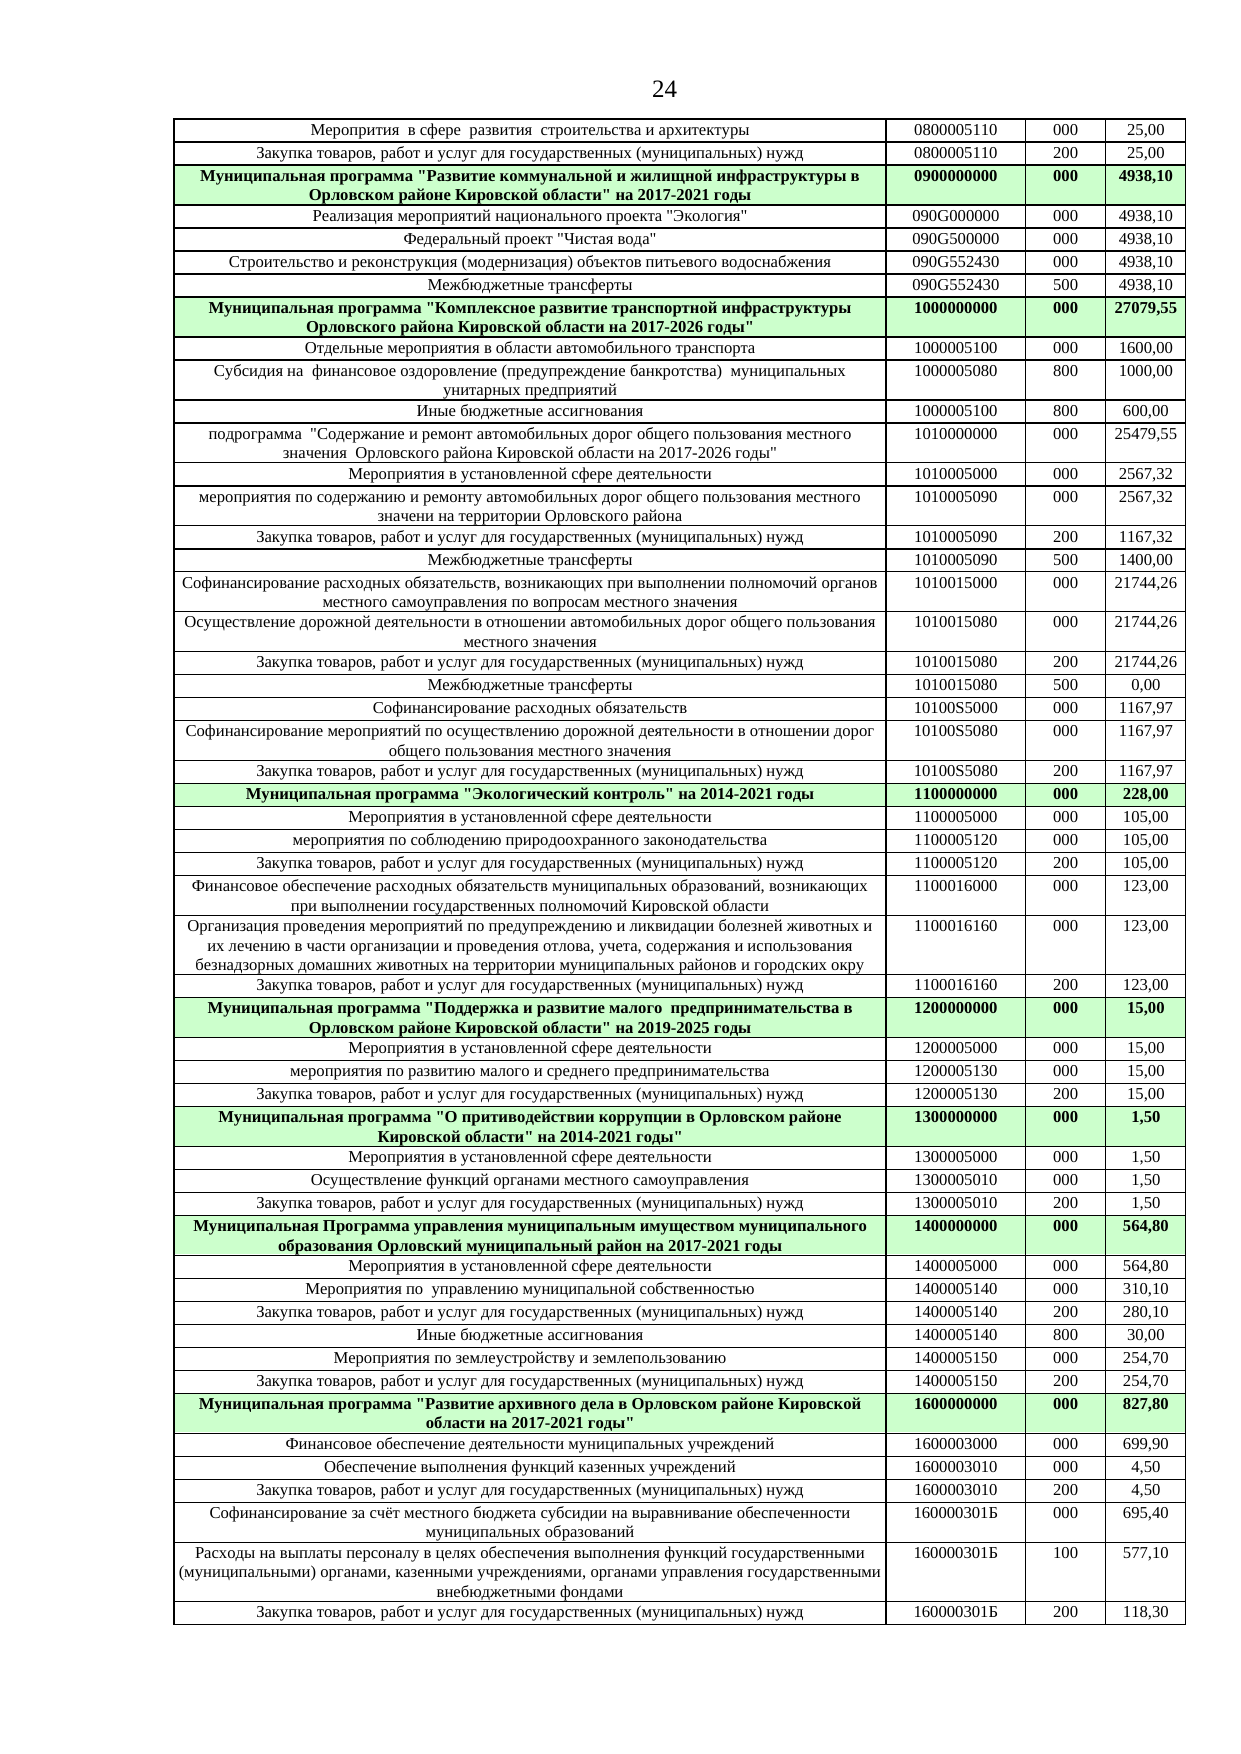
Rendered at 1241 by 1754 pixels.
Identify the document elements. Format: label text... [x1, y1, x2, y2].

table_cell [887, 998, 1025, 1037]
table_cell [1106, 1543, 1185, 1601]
table_cell 000 [1026, 229, 1105, 250]
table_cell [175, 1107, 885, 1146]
table_cell 105,00 [1106, 853, 1185, 875]
table_cell 600,00 [1106, 401, 1185, 422]
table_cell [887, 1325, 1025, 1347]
table_cell 000 [1026, 784, 1105, 806]
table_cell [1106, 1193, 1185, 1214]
table_cell 0800005110 [887, 120, 1025, 141]
table_cell 25479,55 [1106, 424, 1185, 462]
table_cell 21744,26 [1106, 652, 1185, 674]
table_cell 1100016000 [887, 876, 1025, 914]
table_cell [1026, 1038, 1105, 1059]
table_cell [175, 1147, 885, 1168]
table_cell 21744,26 [1106, 572, 1185, 611]
table_cell 0800005110 [887, 143, 1025, 164]
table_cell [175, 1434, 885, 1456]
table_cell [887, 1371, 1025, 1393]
table_cell Межбюджетные трансферты [175, 550, 885, 571]
table_cell 228,00 [1106, 784, 1185, 806]
table_cell Муниципальная программа "Комплексное развитие транспортной инфраструктуры Орловского района Кировской области на 2017-2026 годы" [175, 298, 885, 336]
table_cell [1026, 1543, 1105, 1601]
table_cell 200 [1026, 853, 1105, 875]
table_cell 000 [1026, 206, 1105, 227]
table_cell 105,00 [1106, 830, 1185, 852]
table_cell 1100005000 [887, 807, 1025, 829]
table_cell 1600,00 [1106, 338, 1185, 359]
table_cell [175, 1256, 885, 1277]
table_cell 000 [1026, 463, 1105, 485]
table_cell 0,00 [1106, 675, 1185, 697]
table_cell 1000005100 [887, 401, 1025, 422]
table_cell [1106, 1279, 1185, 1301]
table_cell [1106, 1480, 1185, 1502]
table_cell 4938,10 [1106, 229, 1185, 250]
table_cell 090G500000 [887, 229, 1025, 250]
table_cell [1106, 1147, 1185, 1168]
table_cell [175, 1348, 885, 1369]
table_cell 1010005000 [887, 463, 1025, 485]
table_cell 25,00 [1106, 143, 1185, 164]
table_cell 2567,32 [1106, 487, 1185, 525]
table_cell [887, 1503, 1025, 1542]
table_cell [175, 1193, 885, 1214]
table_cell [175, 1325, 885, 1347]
table_cell 4938,10 [1106, 206, 1185, 227]
table_cell 4938,10 [1106, 166, 1185, 204]
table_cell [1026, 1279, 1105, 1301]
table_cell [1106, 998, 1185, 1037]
table_cell подрограмма "Содержание и ремонт автомобильных дорог общего пользования местного значения Орловского района Кировской области на 2017-2026 годы" [175, 424, 885, 462]
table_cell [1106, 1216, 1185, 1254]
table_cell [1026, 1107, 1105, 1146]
table_cell 4938,10 [1106, 275, 1185, 296]
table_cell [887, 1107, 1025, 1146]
table_cell 000 [1026, 807, 1105, 829]
table_cell 000 [1026, 338, 1105, 359]
table_cell Межбюджетные трансферты [175, 275, 885, 296]
table_cell 105,00 [1106, 807, 1185, 829]
table_cell 000 [1026, 120, 1105, 141]
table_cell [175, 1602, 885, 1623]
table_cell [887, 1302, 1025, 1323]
table_cell 1100005120 [887, 853, 1025, 875]
table_cell Реализация мероприятий национального проекта "Экология" [175, 206, 885, 227]
table_cell 1100016160 [887, 916, 1025, 974]
table_cell Закупка товаров, работ и услуг для государственных (муниципальных) нужд [175, 143, 885, 164]
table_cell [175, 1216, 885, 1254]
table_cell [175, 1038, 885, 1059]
table_cell мероприятия по соблюдению природоохранного законодательства [175, 830, 885, 852]
table_cell 123,00 [1106, 876, 1185, 914]
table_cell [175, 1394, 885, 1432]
table_cell 090G000000 [887, 206, 1025, 227]
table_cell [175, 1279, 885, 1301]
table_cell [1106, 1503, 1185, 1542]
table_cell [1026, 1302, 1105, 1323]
table_cell Софинансирование мероприятий по осуществлению дорожной деятельности в отношении дорог общего пользования местного значения [175, 721, 885, 759]
table_cell 000 [1026, 612, 1105, 651]
table_cell 500 [1026, 275, 1105, 296]
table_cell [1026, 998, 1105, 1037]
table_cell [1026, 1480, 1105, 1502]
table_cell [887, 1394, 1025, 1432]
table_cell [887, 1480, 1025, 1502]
table_cell 090G552430 [887, 275, 1025, 296]
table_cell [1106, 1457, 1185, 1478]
table_cell 1010015080 [887, 612, 1025, 651]
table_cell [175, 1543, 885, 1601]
table_cell 500 [1026, 675, 1105, 697]
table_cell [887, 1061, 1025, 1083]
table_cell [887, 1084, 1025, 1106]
table_cell 1010000000 [887, 424, 1025, 462]
table_cell 000 [1026, 876, 1105, 914]
table_cell Меропрития в сфере развития строительства и архитектуры [175, 120, 885, 141]
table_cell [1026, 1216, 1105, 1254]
table_cell Строительство и реконструкция (модернизация) объектов питьевого водоснабжения [175, 252, 885, 273]
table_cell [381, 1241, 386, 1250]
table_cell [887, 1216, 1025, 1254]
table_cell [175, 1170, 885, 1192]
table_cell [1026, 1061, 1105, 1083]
table_cell 000 [1026, 298, 1105, 336]
table_cell 1000005080 [887, 361, 1025, 399]
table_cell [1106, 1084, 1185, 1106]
table_cell 123,00 [1106, 916, 1185, 974]
table_cell 21744,26 [1106, 612, 1185, 651]
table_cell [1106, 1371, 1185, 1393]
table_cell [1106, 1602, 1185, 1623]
table_cell 1167,97 [1106, 721, 1185, 759]
table_cell 1000005100 [887, 338, 1025, 359]
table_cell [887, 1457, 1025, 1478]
table_cell 1010005090 [887, 526, 1025, 548]
table_cell 4938,10 [1106, 252, 1185, 273]
table_cell Софинансирование расходных обязательств, возникающих при выполнении полномочий органов местного самоуправления по вопросам местного значения [175, 572, 885, 611]
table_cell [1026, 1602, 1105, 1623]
table_cell 0900000000 [887, 166, 1025, 204]
table_cell 1400,00 [1106, 550, 1185, 571]
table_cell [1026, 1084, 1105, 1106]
table_cell Муниципальная программа "Экологический контроль" на 2014-2021 годы [175, 784, 885, 806]
table_cell 2567,32 [1106, 463, 1185, 485]
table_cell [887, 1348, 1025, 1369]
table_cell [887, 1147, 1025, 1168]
table_cell 10100S5080 [887, 721, 1025, 759]
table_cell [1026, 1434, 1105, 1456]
table_cell Организация проведения мероприятий по предупреждению и ликвидации болезней животных и их лечению в части организации и проведения отлова, учета, содержания и использования безнадзорных домашних животных на территории муниципальных районов и городских окру [175, 916, 885, 974]
table_cell 500 [1026, 550, 1105, 571]
table_cell 1167,97 [1106, 761, 1185, 783]
table_cell 1010005090 [887, 487, 1025, 525]
table_cell 200 [1026, 652, 1105, 674]
table_cell 1010005090 [887, 550, 1025, 571]
table_cell Мероприятия в установленной сфере деятельности [175, 463, 885, 485]
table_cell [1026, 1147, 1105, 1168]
table_cell 1000000000 [887, 298, 1025, 336]
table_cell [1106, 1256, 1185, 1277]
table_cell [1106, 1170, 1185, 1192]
table_cell 25,00 [1106, 120, 1185, 141]
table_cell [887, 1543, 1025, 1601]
table_cell 200 [1026, 143, 1105, 164]
table_cell Закупка товаров, работ и услуг для государственных (муниципальных) нужд [175, 975, 885, 997]
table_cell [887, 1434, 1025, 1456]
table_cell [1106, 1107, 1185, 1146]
table_cell Федеральный проект "Чистая вода" [175, 229, 885, 250]
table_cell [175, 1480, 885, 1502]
table_cell 800 [1026, 361, 1105, 399]
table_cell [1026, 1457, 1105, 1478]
table_cell 090G552430 [887, 252, 1025, 273]
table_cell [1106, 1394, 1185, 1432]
table_cell Закупка товаров, работ и услуг для государственных (муниципальных) нужд [175, 853, 885, 875]
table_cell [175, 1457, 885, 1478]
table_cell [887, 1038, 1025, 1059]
table_cell Закупка товаров, работ и услуг для государственных (муниципальных) нужд [175, 652, 885, 674]
table_cell 000 [1026, 572, 1105, 611]
table_cell 1167,32 [1106, 526, 1185, 548]
table_cell 200 [1026, 526, 1105, 548]
table_cell 000 [1026, 166, 1105, 204]
table_cell Мероприятия в установленной сфере деятельности [175, 807, 885, 829]
table_cell Закупка товаров, работ и услуг для государственных (муниципальных) нужд [175, 526, 885, 548]
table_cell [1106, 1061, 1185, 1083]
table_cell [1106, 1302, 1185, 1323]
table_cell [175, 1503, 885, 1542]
table_cell Муниципальная программа "Развитие коммунальной и жилищной инфраструктуры в Орловском районе Кировской области" на 2017-2021 годы [175, 166, 885, 204]
table_cell 1010015000 [887, 572, 1025, 611]
table_cell 10100S5080 [887, 761, 1025, 783]
table_cell 000 [1026, 424, 1105, 462]
table_cell 10100S5000 [887, 698, 1025, 720]
table_cell 1167,97 [1106, 698, 1185, 720]
table_cell 1010015080 [887, 652, 1025, 674]
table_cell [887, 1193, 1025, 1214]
table_cell Осуществление дорожной деятельности в отношении автомобильных дорог общего пользования местного значения [175, 612, 885, 651]
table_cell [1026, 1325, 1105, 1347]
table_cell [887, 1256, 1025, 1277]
table_cell 200 [1026, 975, 1105, 997]
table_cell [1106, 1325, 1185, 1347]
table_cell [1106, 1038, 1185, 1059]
table_cell 800 [1026, 401, 1105, 422]
table_cell 200 [1026, 761, 1105, 783]
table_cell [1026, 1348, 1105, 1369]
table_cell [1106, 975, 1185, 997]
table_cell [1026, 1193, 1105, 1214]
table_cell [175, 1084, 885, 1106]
table_cell 000 [1026, 698, 1105, 720]
table_cell 000 [1026, 916, 1105, 974]
table_cell Финансовое обеспечение расходных обязательств муниципальных образований, возникающих при выполнении государственных полномочий Кировской области [175, 876, 885, 914]
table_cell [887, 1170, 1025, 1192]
table_cell Отдельные мероприятия в области автомобильного транспорта [175, 338, 885, 359]
table_cell 000 [1026, 721, 1105, 759]
table_cell Иные бюджетные ассигнования [175, 401, 885, 422]
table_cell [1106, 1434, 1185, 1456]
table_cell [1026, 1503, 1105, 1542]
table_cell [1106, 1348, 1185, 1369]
table_cell Закупка товаров, работ и услуг для государственных (муниципальных) нужд [175, 761, 885, 783]
table_cell 000 [1026, 252, 1105, 273]
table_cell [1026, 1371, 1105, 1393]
table_cell 1100000000 [887, 784, 1025, 806]
table_cell 27079,55 [1106, 298, 1185, 336]
table_cell 1100005120 [887, 830, 1025, 852]
table_cell мероприятия по содержанию и ремонту автомобильных дорог общего пользования местного значени на территории Орловского района [175, 487, 885, 525]
table_cell Софинансирование расходных обязательств [175, 698, 885, 720]
table_cell 1100016160 [887, 975, 1025, 997]
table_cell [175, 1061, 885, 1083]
table_cell 000 [1026, 830, 1105, 852]
table_cell 1000,00 [1106, 361, 1185, 399]
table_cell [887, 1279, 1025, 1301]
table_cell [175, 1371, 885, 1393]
table_cell Субсидия на финансовое оздоровление (предупреждение банкротства) муниципальных унитарных предприятий [175, 361, 885, 399]
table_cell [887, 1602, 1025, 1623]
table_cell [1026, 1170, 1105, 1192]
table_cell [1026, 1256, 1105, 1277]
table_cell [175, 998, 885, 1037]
table_cell 000 [1026, 487, 1105, 525]
table_cell Межбюджетные трансферты [175, 675, 885, 697]
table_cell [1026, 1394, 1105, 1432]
table_cell 1010015080 [887, 675, 1025, 697]
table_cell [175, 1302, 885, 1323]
